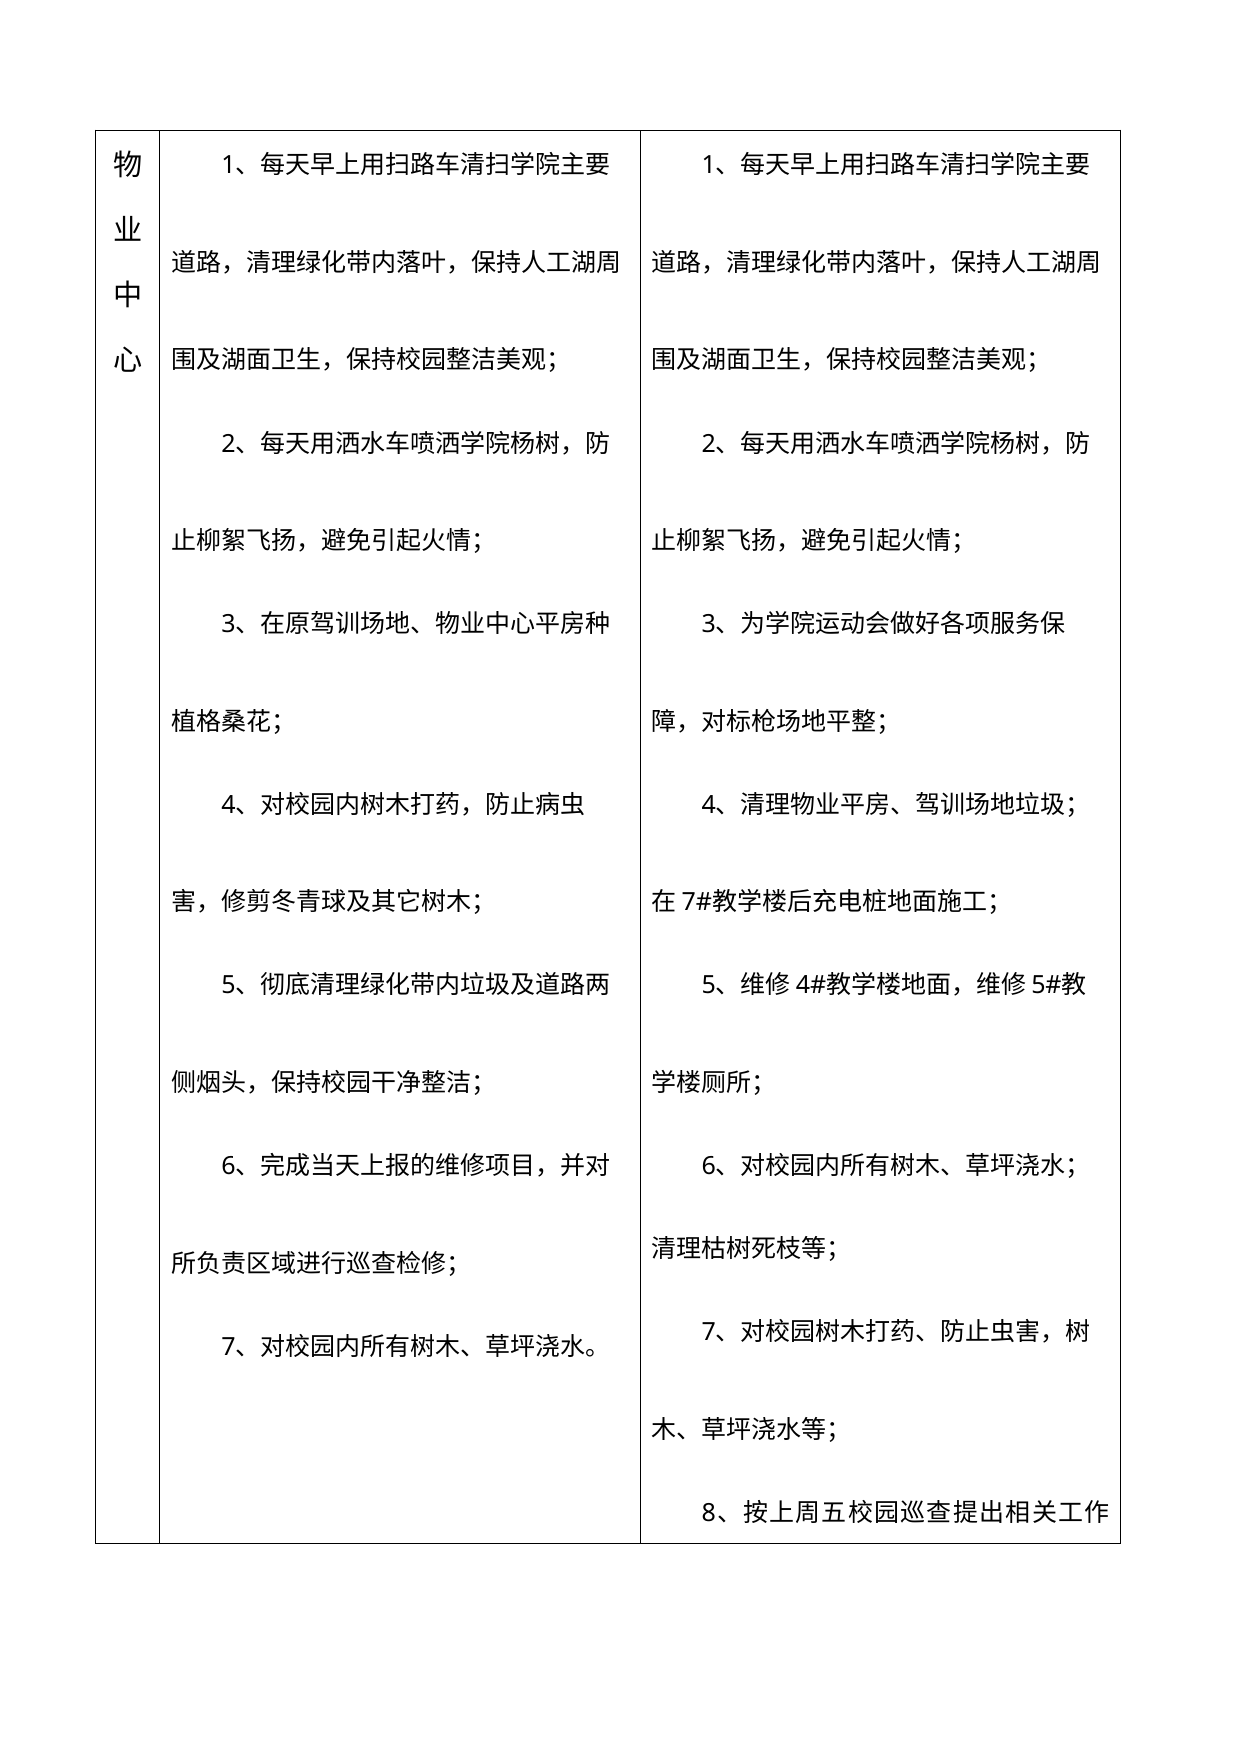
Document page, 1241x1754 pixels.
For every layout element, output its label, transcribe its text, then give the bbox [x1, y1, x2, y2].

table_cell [641, 131, 1120, 1543]
table_cell 物 业 中 心 [96, 131, 159, 1543]
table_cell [160, 131, 640, 1543]
